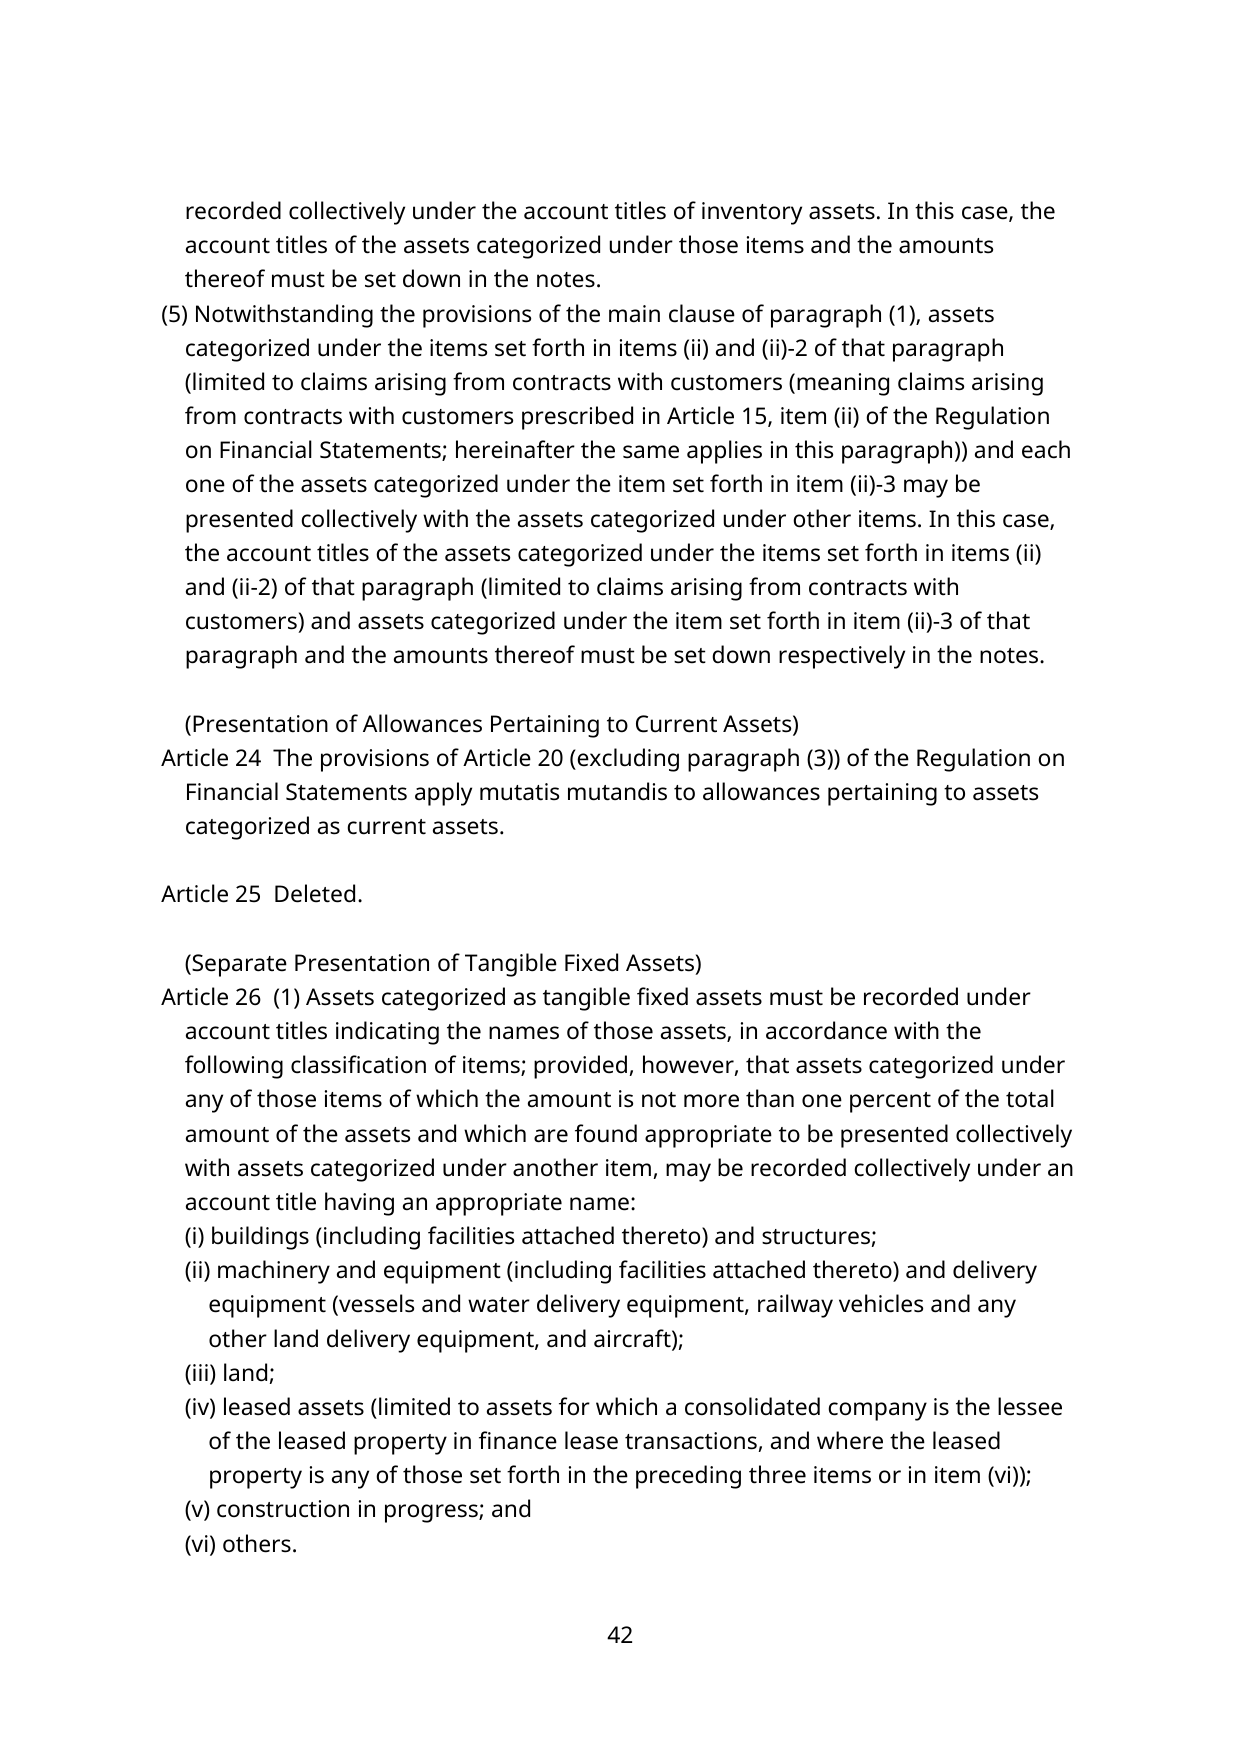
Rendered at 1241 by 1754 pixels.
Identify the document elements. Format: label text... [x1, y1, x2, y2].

text (Separate Presentation of Tangible Fixed Assets) [184, 945, 1079, 979]
text (Presentation of Allowances Pertaining to Current Assets) [184, 706, 1079, 740]
text (iii) land; [184, 1355, 1079, 1389]
text Article 24 The provisions of Article 20 (excluding paragraph (3)) of the Regulation on Financial Statements apply mutatis mutandis to allowances pertaining to assets categorized as current assets. [161, 740, 1079, 843]
text (ii) machinery and equipment (including facilities attached thereto) and delivery equipment (vessels and water delivery equipment, railway vehicles and any other land delivery equipment, and aircraft); [184, 1253, 1079, 1355]
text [161, 194, 1079, 296]
text (5) Notwithstanding the provisions of the main clause of paragraph (1), assets categorized under the items set forth in items (ii) and (ii)-2 of that paragraph (limited to claims arising from contracts with customers (meaning claims arising from contracts with customers prescribed in Article 15, item (ii) of the Regulation on Financial Statements; hereinafter the same applies in this paragraph)) and each one of the assets categorized under the item set forth in item (ii)-3 may be presented collectively with the assets categorized under other items. In this case, the account titles of the assets categorized under the items set forth in items (ii) and (ii-2) of that paragraph (limited to claims arising from contracts with customers) and assets categorized under the item set forth in item (ii)-3 of that paragraph and the amounts thereof must be set down respectively in the notes. [161, 296, 1079, 672]
text Article 26 (1) Assets categorized as tangible fixed assets must be recorded under account titles indicating the names of those assets, in accordance with the following classification of items; provided, however, that assets categorized under any of those items of which the amount is not more than one percent of the total amount of the assets and which are found appropriate to be presented collectively with assets categorized under another item, may be recorded collectively under an account title having an appropriate name: [161, 979, 1079, 1219]
text (vi) others. [184, 1526, 1079, 1560]
text Article 25 Deleted. [161, 877, 1079, 911]
text (iv) leased assets (limited to assets for which a consolidated company is the lessee of the leased property in finance lease transactions, and where the leased property is any of those set forth in the preceding three items or in item (vi)); [184, 1389, 1079, 1492]
text (i) buildings (including facilities attached thereto) and structures; [184, 1219, 1079, 1253]
text (v) construction in progress; and [184, 1492, 1079, 1526]
